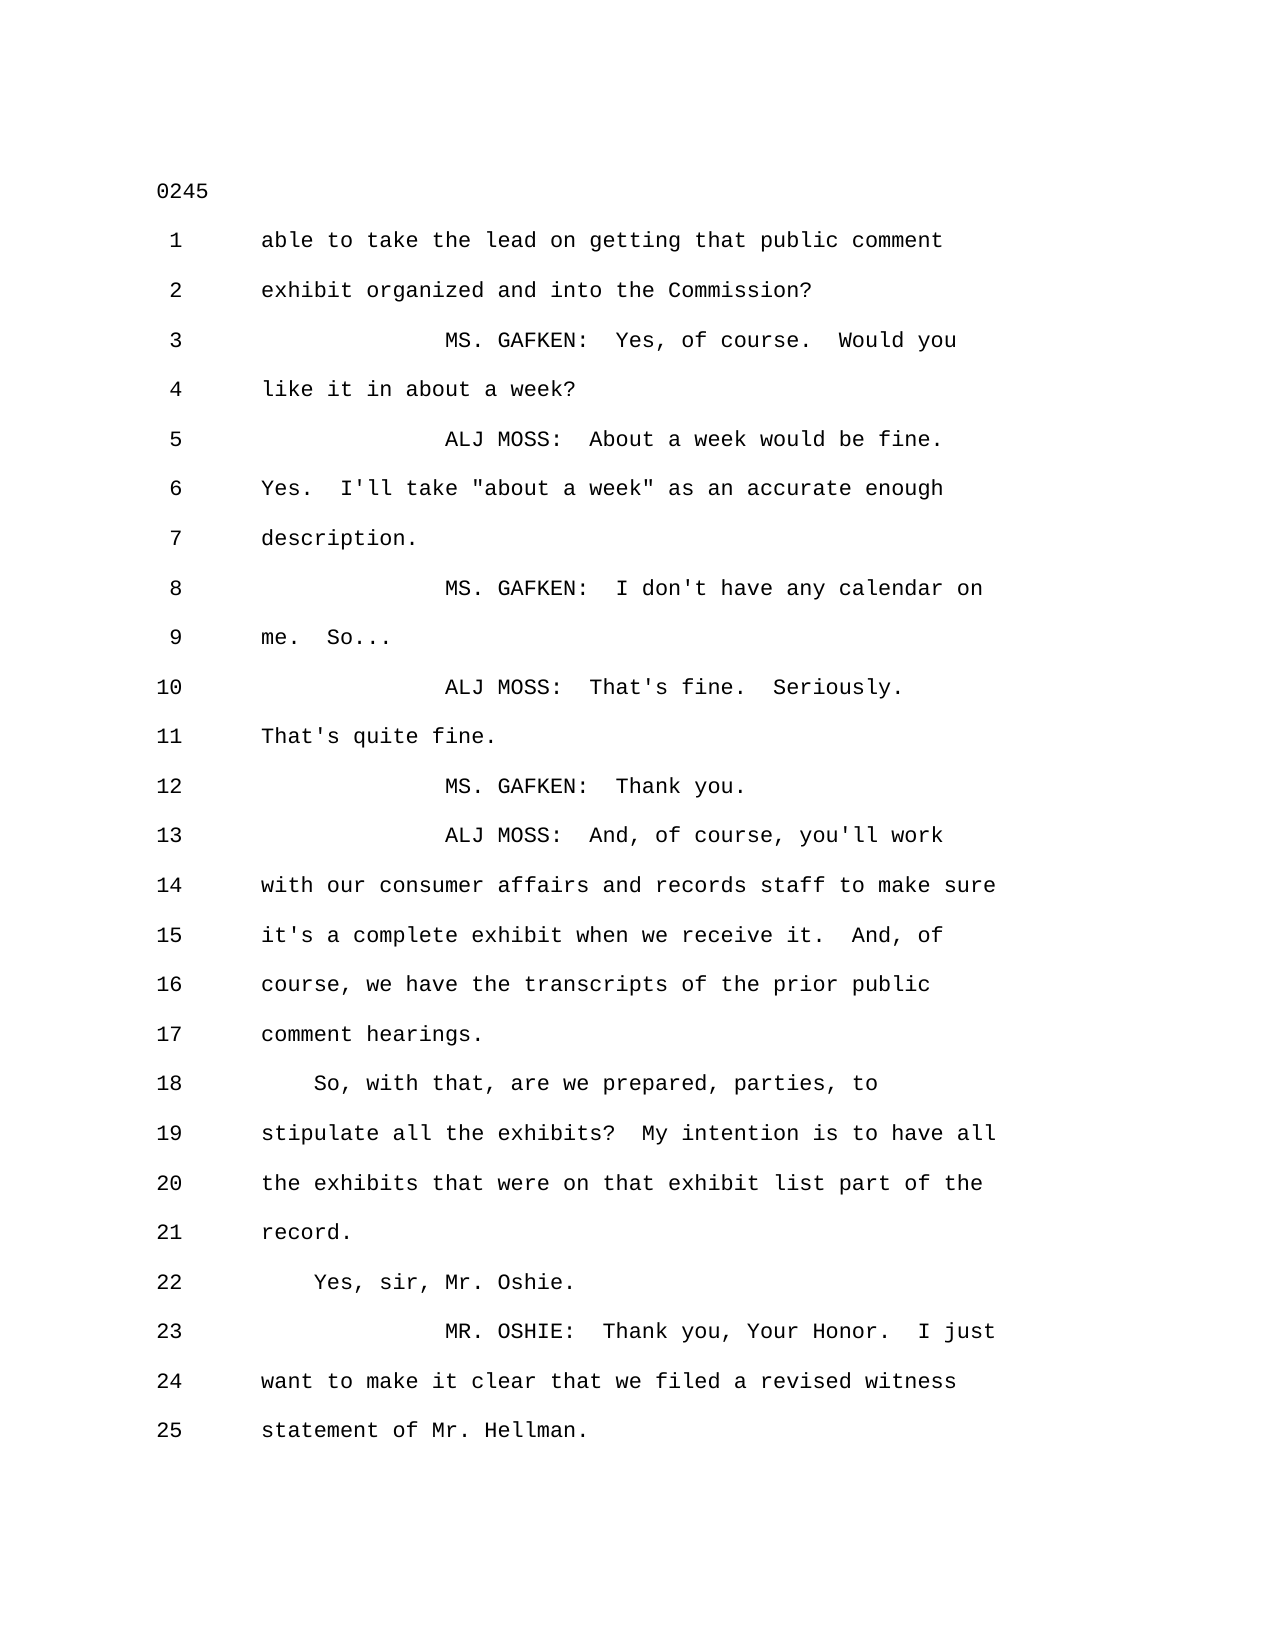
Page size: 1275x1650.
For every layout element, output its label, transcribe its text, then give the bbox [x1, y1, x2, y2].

text 5 ALJ MOSS: About a week would be fine. [156, 428, 1119, 453]
text 20 the exhibits that were on that exhibit list part of the [156, 1172, 1119, 1196]
text 24 want to make it clear that we filed a revised witness [156, 1370, 1119, 1395]
text 6 Yes. I'll take "about a week" as an accurate enough [156, 477, 1119, 502]
text 8 MS. GAFKEN: I don't have any calendar on [156, 577, 1119, 601]
text 23 MR. OSHIE: Thank you, Your Honor. I just [156, 1320, 1119, 1345]
text 3 MS. GAFKEN: Yes, of course. Would you [156, 329, 1119, 353]
text 11 That's quite fine. [156, 725, 1119, 750]
text 15 it's a complete exhibit when we receive it. And, of [156, 924, 1119, 948]
text 9 me. So... [156, 626, 1119, 651]
text 7 description. [156, 527, 1119, 552]
text 19 stipulate all the exhibits? My intention is to have all [156, 1122, 1119, 1147]
text 17 comment hearings. [156, 1023, 1119, 1048]
text 2 exhibit organized and into the Commission? [156, 279, 1119, 304]
text 22 Yes, sir, Mr. Oshie. [156, 1271, 1119, 1296]
text 13 ALJ MOSS: And, of course, you'll work [156, 824, 1119, 849]
text 12 MS. GAFKEN: Thank you. [156, 775, 1119, 800]
text 16 course, we have the transcripts of the prior public [156, 973, 1119, 998]
text 10 ALJ MOSS: That's fine. Seriously. [156, 676, 1119, 701]
text 14 with our consumer affairs and records staff to make sure [156, 874, 1119, 899]
text 21 record. [156, 1221, 1119, 1246]
text 18 So, with that, are we prepared, parties, to [156, 1072, 1119, 1097]
text 4 like it in about a week? [156, 378, 1119, 403]
text 1 able to take the lead on getting that public comment [156, 229, 1119, 254]
text 25 statement of Mr. Hellman. [156, 1419, 1119, 1444]
text 0245 [156, 180, 1119, 205]
